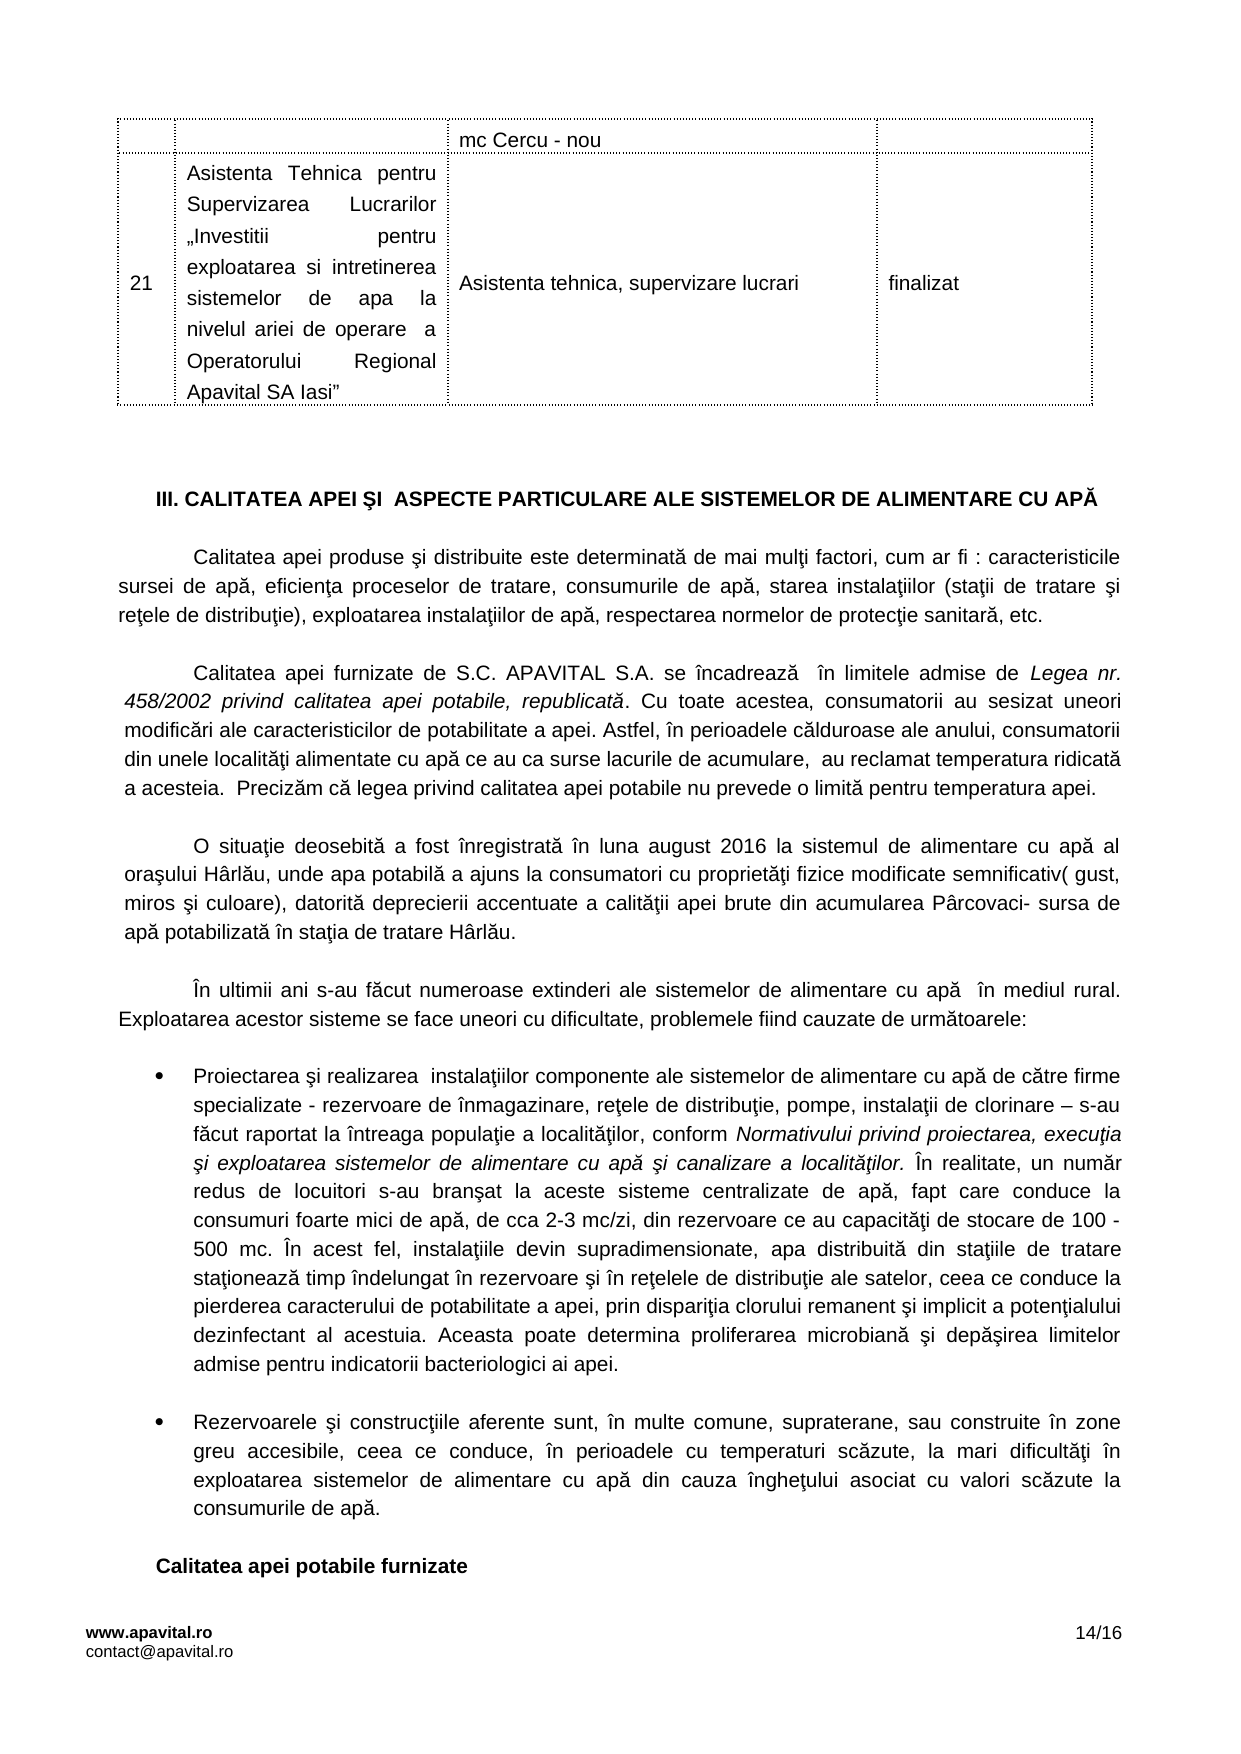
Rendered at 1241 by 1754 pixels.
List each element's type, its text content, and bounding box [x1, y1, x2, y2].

table_cell 21 [118, 527, 175, 779]
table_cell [448, 118, 877, 527]
text În ultimii ani s-au făcut numeroase extinderi ale sistemelor de alimentare cu apă în mediul rural. Exploatarea acestor sisteme se face uneori cu dificultate, problemele fiind cauzate de următoarele: [118, 1353, 1122, 1405]
table_cell Asistenta Tehnica pentru Supervizarea Lucrarilor „Investitii pentru exploatarea si intretinerea sistemelor de apa la nivelul ariei de operare a Operatorului Regional Apavital SA Iasi” [175, 527, 448, 779]
table_cell 20 [118, 118, 175, 527]
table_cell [175, 118, 448, 527]
table_cell finalizat [877, 118, 1092, 527]
table_cell Asistenta tehnica, supervizare lucrari [448, 527, 877, 779]
text Calitatea apei produse şi distribuite este determinată de mai mulţi factori, cum ar fi : caracteristicile sursei de apă, eficienţa proceselor de tratare, consumurile de apă, starea instalaţiilor (staţii de tratare şi reţele de distribuţie), exploatarea instalaţiilor de apă, respectarea normelor de protecţie sanitară, etc. [118, 920, 1122, 1002]
table_cell finalizat [877, 527, 1092, 779]
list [156, 1439, 1122, 1607]
text Calitatea apei furnizate de S.C. APAVITAL S.A. se încadrează în limitele admise de Legea nr. 458/2002 privind calitatea apei potabile, republicată. Cu toate acestea, consumatorii au sesizat uneori modificări ale caracteristicilor de potabilitate a apei. Astfel, în perioadele călduroase ale anului, consumatorii din unele localităţi alimentate cu apă ce au ca surse lacurile de acumulare, au reclamat temperatura ridicată a acesteia. Precizăm că legea privind calitatea apei potabile nu prevede o limită pentru temperatura apei. [118, 1036, 1122, 1174]
text III. CALITATEA APEI ŞI ASPECTE PARTICULARE ALE SISTEMELOR DE ALIMENTARE CU APĂ [156, 862, 1122, 886]
text O situaţie deosebită a fost înregistrată în luna august 2016 la sistemul de alimentare cu apă al oraşului Hârlău, unde apa potabilă a ajuns la consumatori cu proprietăţi fizice modificate semnificativ( gust, miros şi culoare), datorită deprecierii accentuate a calităţii apei brute din acumularea Pârcovaci- sursa de apă potabilizată în staţia de tratare Hârlău. [118, 1208, 1122, 1319]
